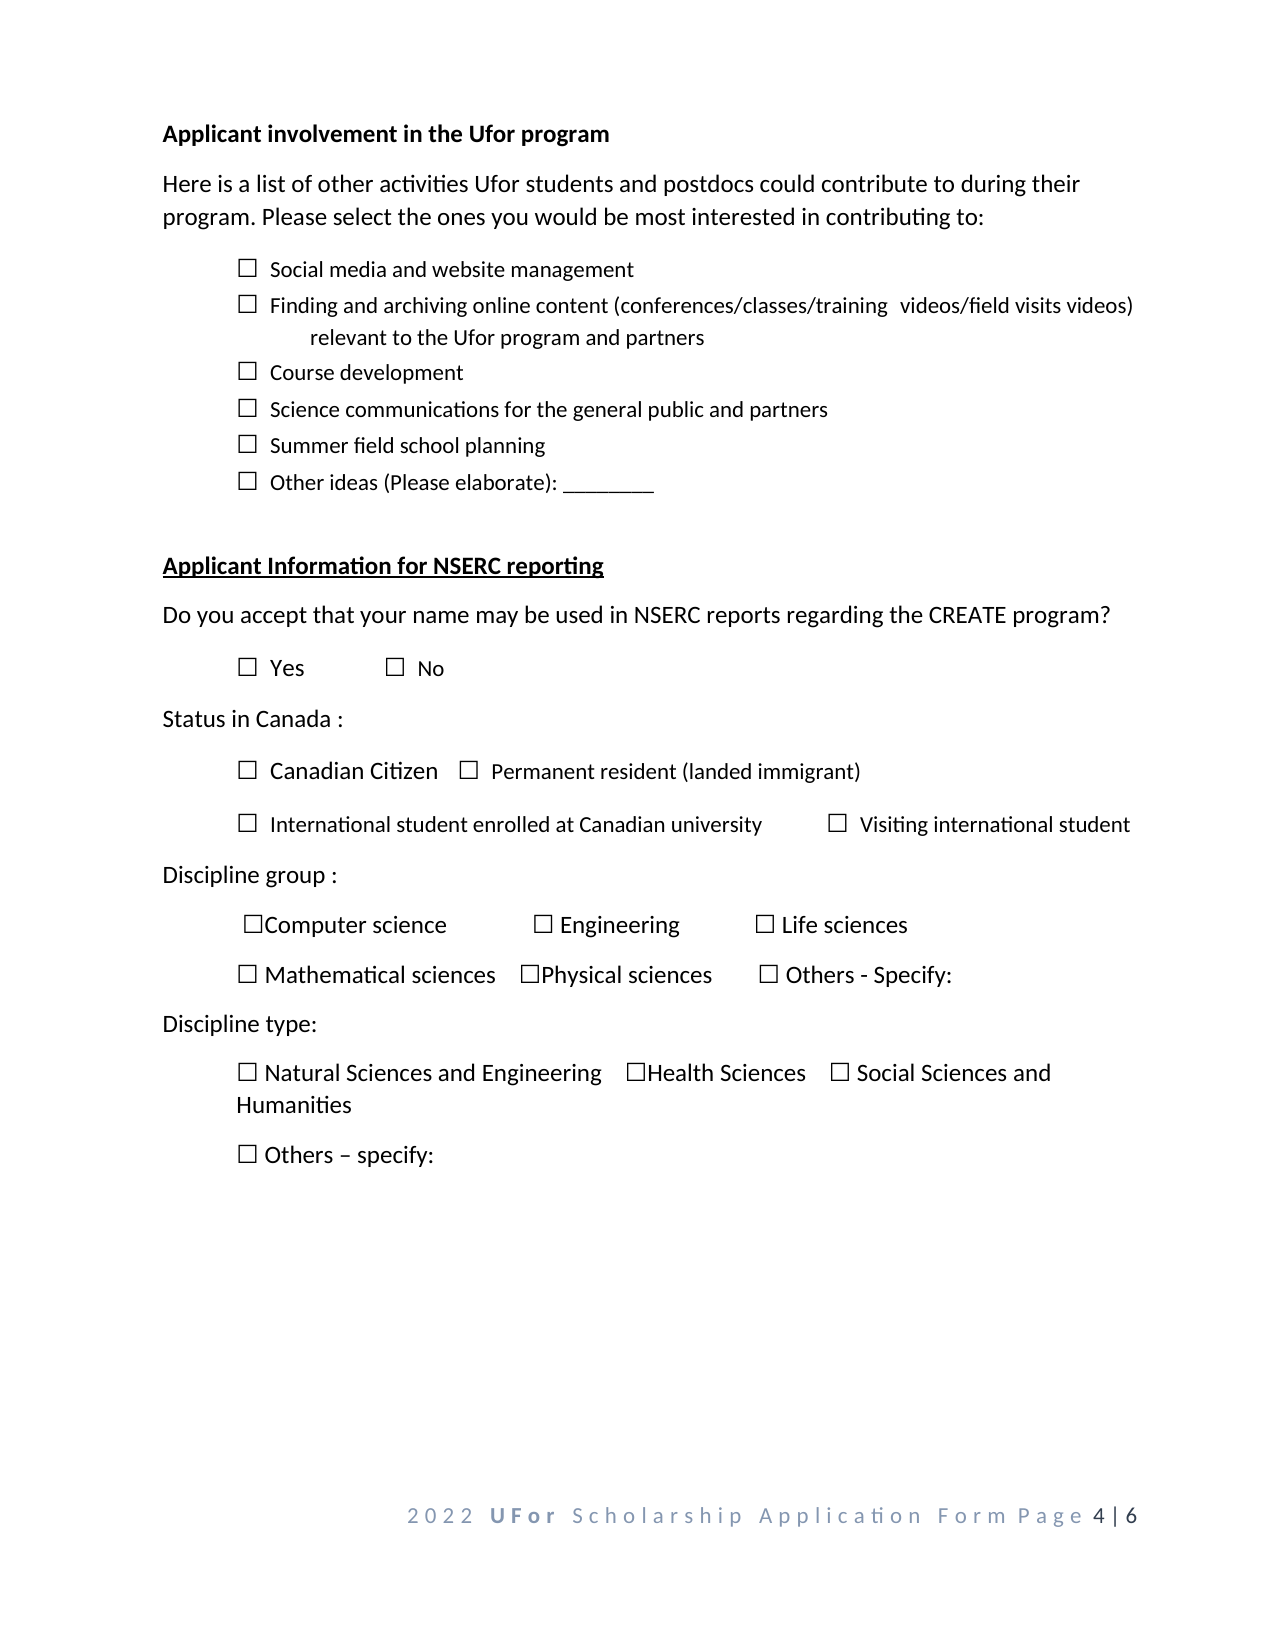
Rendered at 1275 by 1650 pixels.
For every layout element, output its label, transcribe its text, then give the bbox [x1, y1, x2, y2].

text Natural Sciences and Engineering Health Sciences Social Sciences and Humanities [236, 1055, 1137, 1119]
text Discipline group : [162, 859, 1137, 890]
text Applicant Information for NSERC reporting [162, 550, 1137, 581]
text Finding and archiving online content (conferences/classes/training videos/field visits videos) relevant to the Ufor program and partners [236, 287, 1137, 351]
text Summer field school planning [236, 427, 1137, 461]
text Do you accept that your name may be used in NSERC reports regarding the CREATE program? [162, 600, 1137, 630]
text Course development [236, 353, 1137, 387]
text Yes No [236, 649, 1137, 683]
text Science communications for the general public and partners [236, 390, 1137, 424]
text Computer science Engineering Life sciences [236, 906, 1137, 940]
text Here is a list of other activities Ufor students and postdocs could contribute to during their program. Please select the ones you would be most interested in contributing to: [162, 168, 1137, 231]
text Others – specify: [236, 1136, 1137, 1170]
text Social media and website management [236, 250, 1137, 284]
text Canadian Citizen Permanent resident (landed immigrant) [236, 752, 1137, 786]
text Status in Canada : [162, 703, 1137, 733]
text Discipline type: [162, 1008, 1137, 1038]
text Applicant involvement in the Ufor program [162, 118, 1137, 149]
text Mathematical sciences Physical sciences Others - Specify: [236, 957, 1137, 991]
text International student enrolled at Canadian university Visiting international student [236, 806, 1137, 840]
text Other ideas (Please elaborate): ________ [236, 464, 1137, 498]
